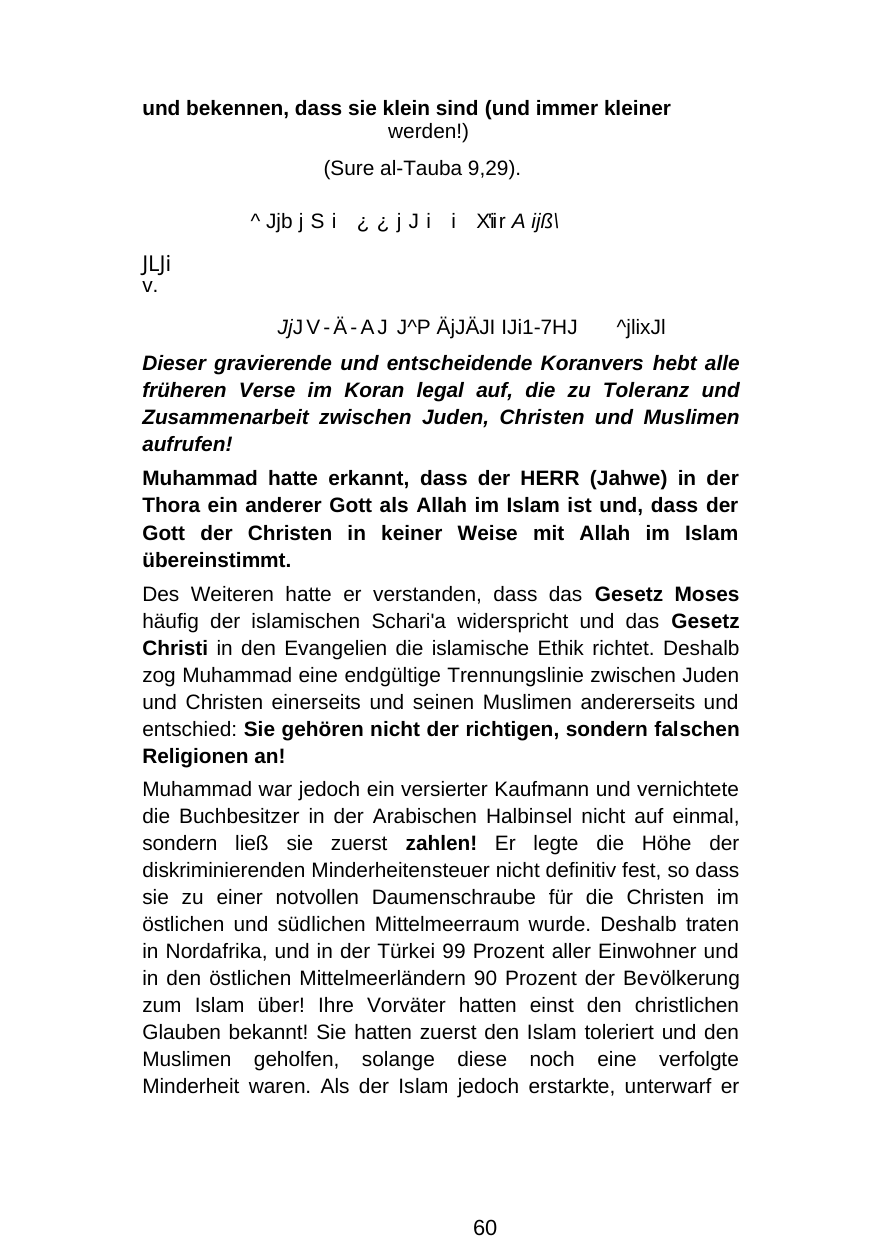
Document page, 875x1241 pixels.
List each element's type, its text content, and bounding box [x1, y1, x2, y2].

text Dieser gravierende und entscheidende Koranvers hebt alle früheren Verse im Koran legal auf, die zu Toleranz und Zusammenarbeit zwischen Juden, Christen und Muslimen aufrufen! [142, 349, 739, 457]
text JjJV-Ä-AJ J^P ÄjJÄJI IJi1-7HJ ^jlixJl [277, 318, 744, 339]
text ^ Jjb jSi ¿¿jJi i X'ii r A ijß\ [250, 212, 744, 233]
text werden!) [388, 122, 744, 143]
text JLJi [142, 253, 744, 275]
text (Sure al-Tauba 9,29). [323, 158, 744, 179]
text Des Weiteren hatte er verstanden, dass das Gesetz Moses häufig der islamischen Schari'a widerspricht und das Gesetz Christi in den Evangelien die islamische Ethik richtet. Deshalb zog Muhammad eine endgültige Trennungslinie zwischen Juden und Christen einerseits und seinen Muslimen andererseits und entschied: Sie gehören nicht der richtigen, sondern falschen Religionen an! [142, 580, 739, 768]
text v. [142, 275, 744, 296]
text Muhammad hatte erkannt, dass der HERR (Jahwe) in der Thora ein anderer Gott als Allah im Islam ist und, dass der Gott der Christen in keiner Weise mit Allah im Islam übereinstimmt. [142, 463, 739, 573]
text und bekennen, dass sie klein sind (und immer kleiner [142, 99, 744, 120]
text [142, 775, 739, 1098]
